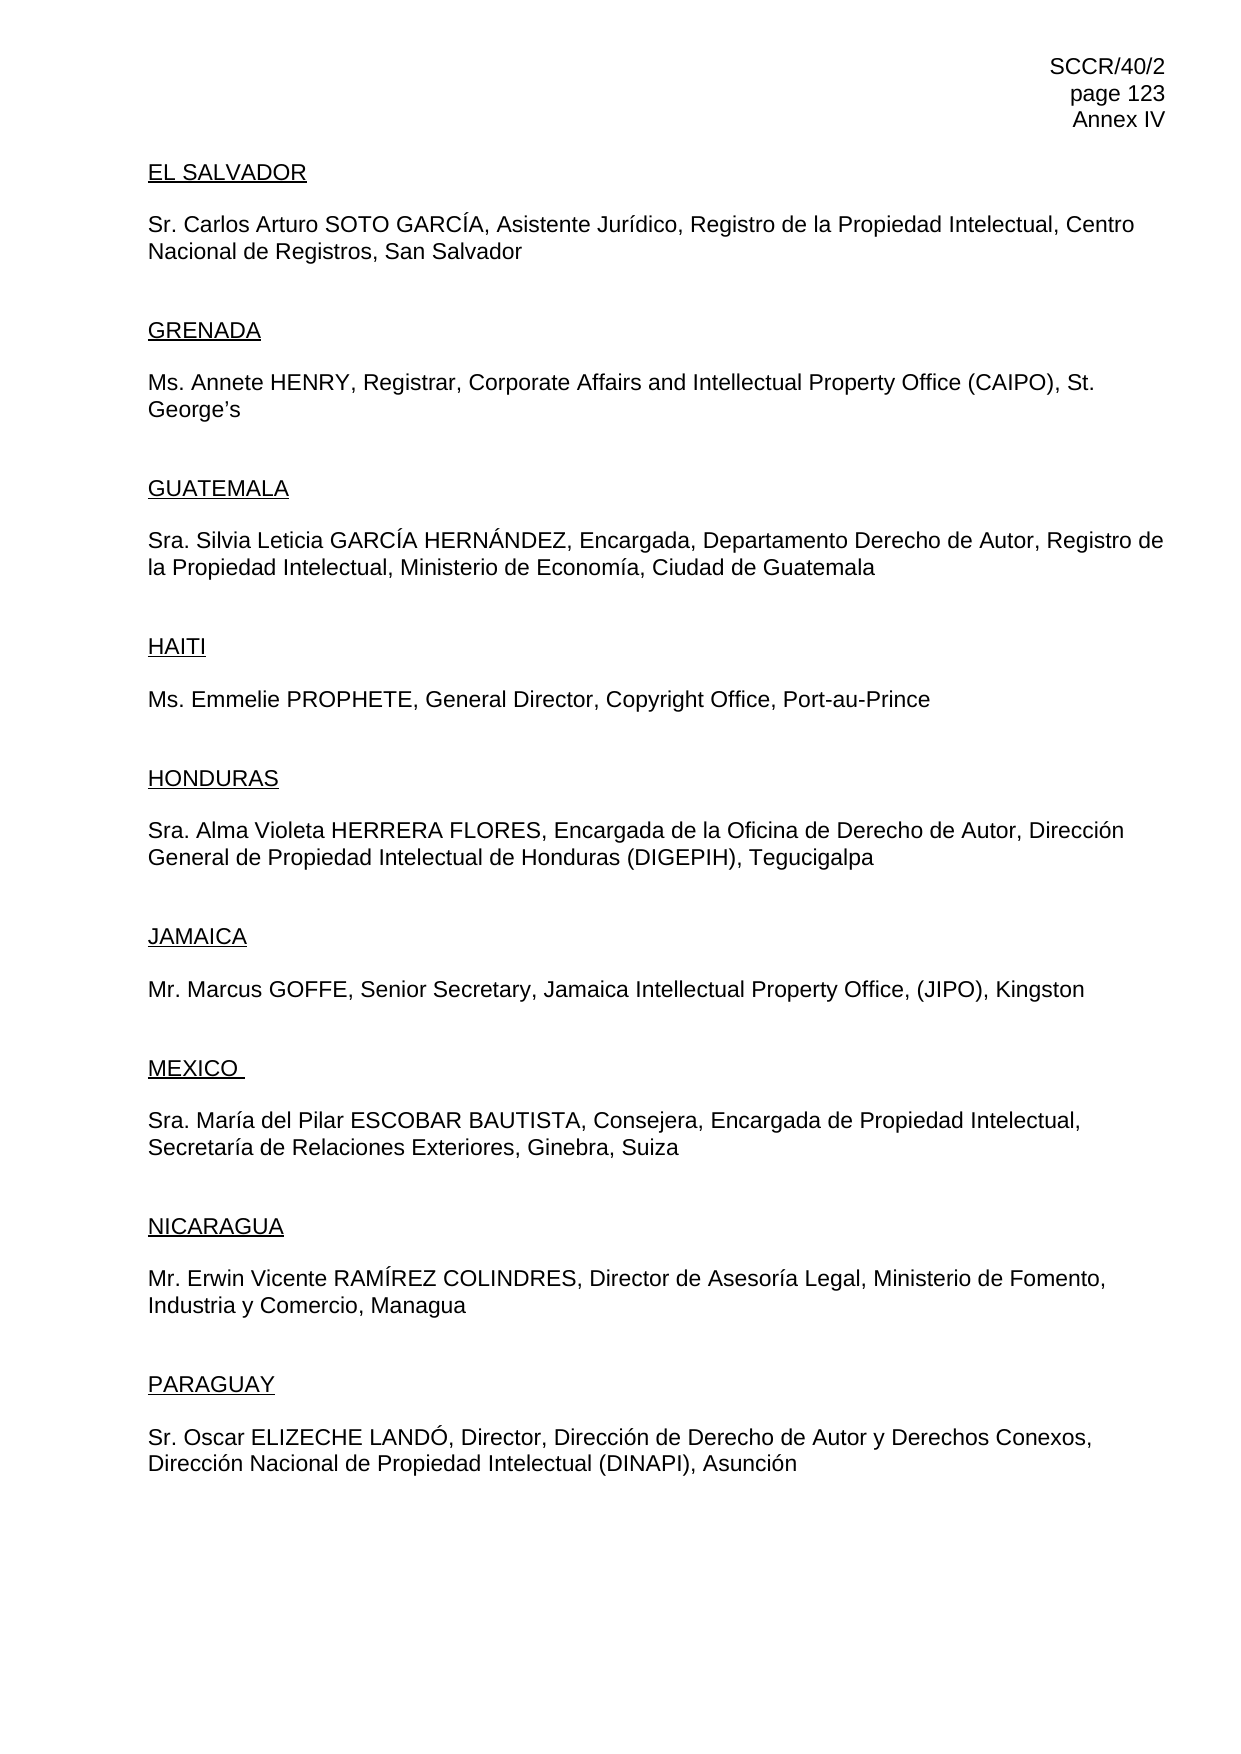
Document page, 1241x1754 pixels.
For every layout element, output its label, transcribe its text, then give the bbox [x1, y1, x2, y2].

text HONDURAS [148, 765, 1165, 791]
text JAMAICA [148, 923, 1165, 949]
text Mr. Marcus GOFFE, Senior Secretary, Jamaica Intellectual Property Office, (JIPO), Kingston [148, 976, 1165, 1002]
text Ms. Emmelie PROPHETE, General Director, Copyright Office, Port-au-Prince [148, 686, 1165, 712]
text NICARAGUA [148, 1213, 1165, 1239]
text GRENADA [148, 317, 1165, 343]
text PARAGUAY [148, 1371, 1165, 1397]
text Mr. Erwin Vicente RAMÍREZ COLINDRES, Director de Asesoría Legal, Ministerio de Fomento, Industria y Comercio, Managua [148, 1265, 1165, 1318]
text Sra. Silvia Leticia GARCÍA HERNÁNDEZ, Encargada, Departamento Derecho de Autor, Registro de la Propiedad Intelectual, Ministerio de Economía, Ciudad de Guatemala [148, 527, 1165, 580]
text EL SALVADOR [148, 158, 1165, 185]
text Ms. Annete HENRY, Registrar, Corporate Affairs and Intellectual Property Office (CAIPO), St. George’s [148, 369, 1165, 422]
text Sr. Oscar ELIZECHE LANDÓ, Director, Dirección de Derecho de Autor y Derechos Conexos, Dirección Nacional de Propiedad Intelectual (DINAPI), Asunción [148, 1423, 1165, 1476]
text Sra. Alma Violeta HERRERA FLORES, Encargada de la Oficina de Derecho de Autor, Dirección General de Propiedad Intelectual de Honduras (DIGEPIH), Tegucigalpa [148, 817, 1165, 870]
text Sr. Carlos Arturo SOTO GARCÍA, Asistente Jurídico, Registro de la Propiedad Intelectual, Centro Nacional de Registros, San Salvador [148, 211, 1165, 264]
text Sra. María del Pilar ESCOBAR BAUTISTA, Consejera, Encargada de Propiedad Intelectual, Secretaría de Relaciones Exteriores, Ginebra, Suiza [148, 1107, 1165, 1160]
text GUATEMALA [148, 475, 1165, 501]
text MEXICO [148, 1054, 1165, 1081]
text HAITI [148, 633, 1165, 659]
